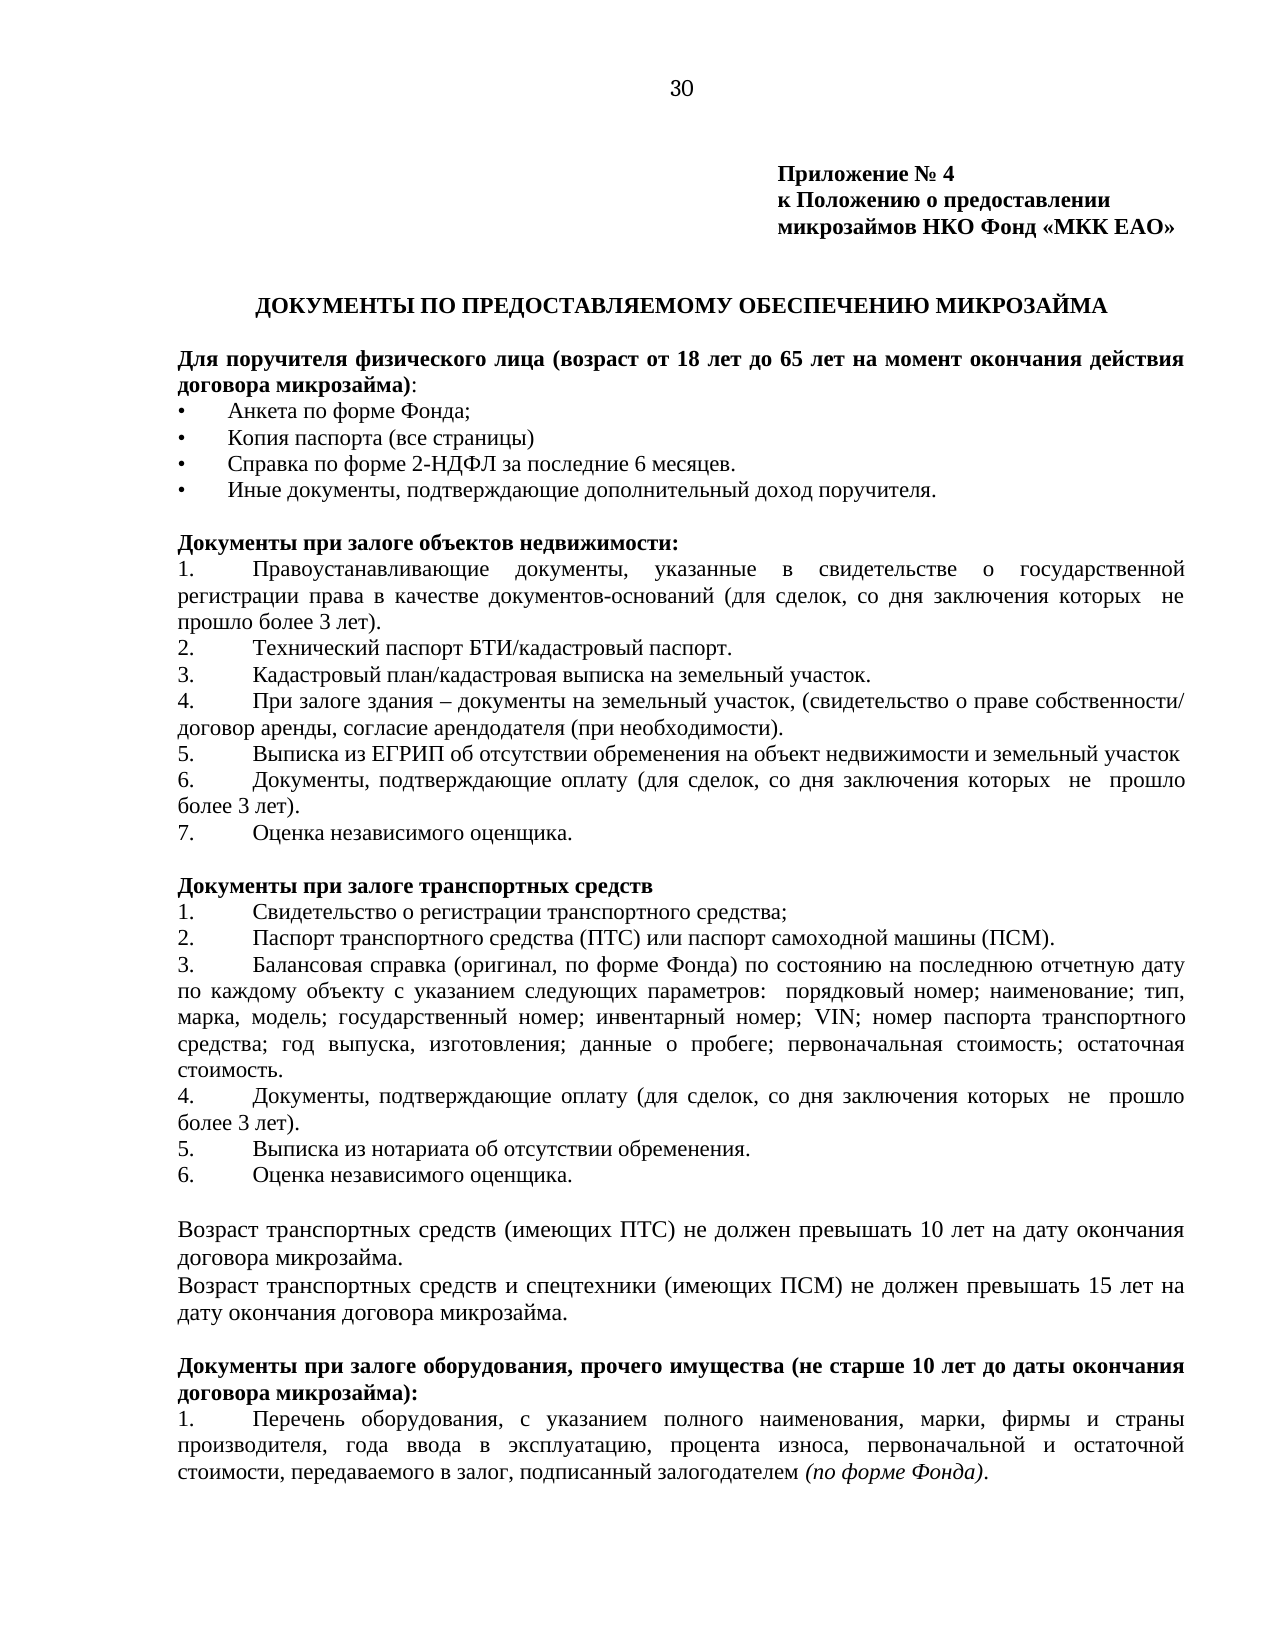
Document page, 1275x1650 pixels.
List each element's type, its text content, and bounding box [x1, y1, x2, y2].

list Документы при залоге транспортных средств [177, 872, 1186, 898]
text Возраст транспортных средств и спецтехники (имеющих ПСМ) не должен превышать 15 лет на дату окончания договора микрозайма. [177, 1271, 1186, 1326]
list Правоустанавливающие документы, указанные в свидетельстве о государственной регистрации права в качестве документов-оснований (для сделок, со дня заключения которых не прошло более 3 лет). [177, 555, 1186, 634]
list Документы, подтверждающие оплату (для сделок, со дня заключения которых не прошло более 3 лет). [177, 766, 1186, 819]
list Кадастровый план/кадастровая выписка на земельный участок. [177, 661, 1186, 687]
list Документы при залоге объектов недвижимости: [177, 529, 1186, 555]
list Документы, подтверждающие оплату (для сделок, со дня заключения которых не прошло более 3 лет). [177, 1082, 1186, 1135]
list Паспорт транспортного средства (ПТС) или паспорт самоходной машины (ПСМ). [177, 924, 1186, 951]
list Оценка независимого оценщика. [177, 1162, 1186, 1188]
list Оценка независимого оценщика. [177, 819, 1186, 845]
list Перечень оборудования, с указанием полного наименования, марки, фирмы и страны производителя, года ввода в эксплуатацию, процента износа, первоначальной и остаточной стоимости, передаваемого в залог, подписанный залогодателем (по форме Фонда). [177, 1405, 1186, 1484]
list Документы при залоге оборудования, прочего имущества (не старше 10 лет до даты окончания договора микрозайма): [177, 1352, 1186, 1405]
text ДОКУМЕНТЫ ПО ПРЕДОСТАВЛЯЕМОМУ ОБЕСПЕЧЕНИЮ МИКРОЗАЙМА [177, 292, 1186, 318]
list Выписка из ЕГРИП об отсутствии обременения на объект недвижимости и земельный участок [177, 740, 1186, 766]
list Технический паспорт БТИ/кадастровый паспорт. [177, 634, 1186, 661]
list Справка по форме 2-НДФЛ за последние 6 месяцев. [177, 450, 1186, 476]
list Копия паспорта (все страницы) [177, 424, 1186, 450]
list При залоге здания – документы на земельный участок, (свидетельство о праве собственности/ договор аренды, согласие арендодателя (при необходимости). [177, 687, 1186, 740]
text к Положению о предоставлении [702, 186, 1186, 213]
list Балансовая справка (оригинал, по форме Фонда) по состоянию на последнюю отчетную дату по каждому объекту с указанием следующих параметров: порядковый номер; наименование; тип, марка, модель; государственный номер; инвентарный номер; VIN; номер паспорта транспортного средства; год выпуска, изготовления; данные о пробеге; первоначальная стоимость; остаточная стоимость. [177, 951, 1186, 1082]
list Иные документы, подтверждающие дополнительный доход поручителя. [177, 476, 1186, 503]
list Анкета по форме Фонда; [177, 397, 1186, 424]
text Для поручителя физического лица (возраст от 18 лет до 65 лет на момент окончания действия договора микрозайма): [177, 344, 1186, 397]
text микрозаймов НКО Фонд «МКК ЕАО» [702, 213, 1186, 239]
text Возраст транспортных средств (имеющих ПТС) не должен превышать 10 лет на дату окончания договора микрозайма. [177, 1216, 1186, 1271]
text Приложение № 4 [702, 160, 1186, 186]
list Свидетельство о регистрации транспортного средства; [177, 898, 1186, 924]
list Выписка из нотариата об отсутствии обременения. [177, 1135, 1186, 1162]
